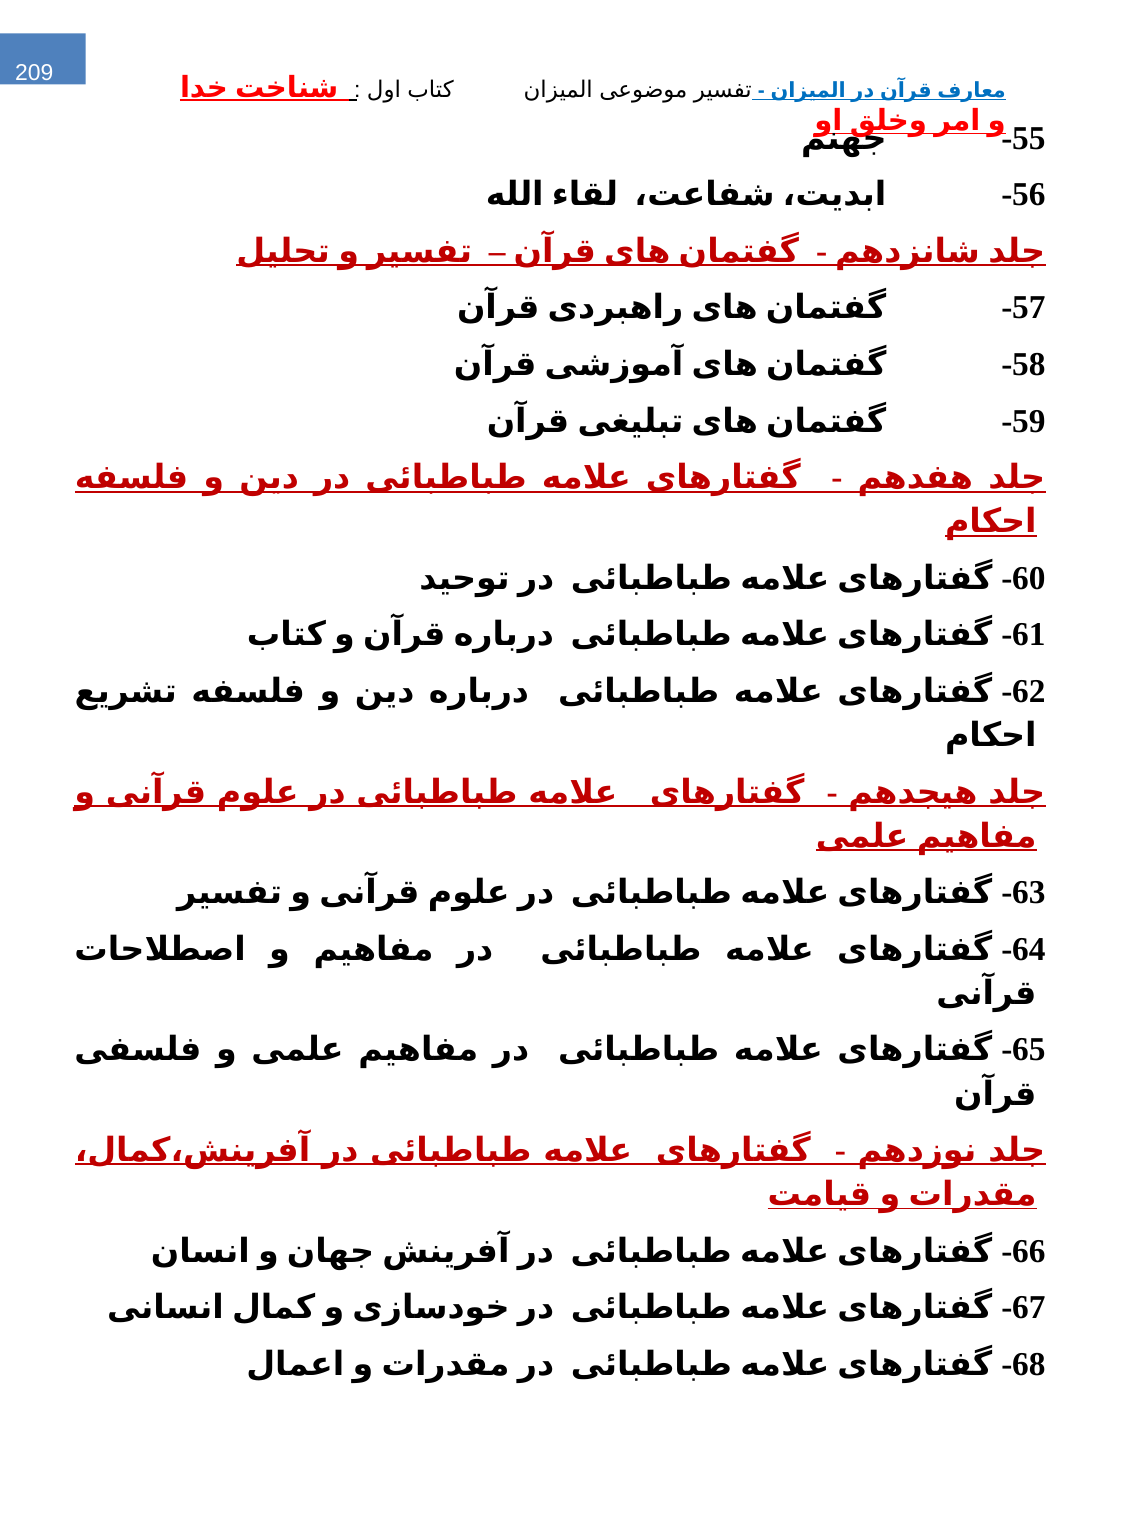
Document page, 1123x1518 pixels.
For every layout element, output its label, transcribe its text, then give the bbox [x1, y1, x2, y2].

text جلد نوزدهم - گفتارهای علامه طباطبائی در آفرینش،کمال، مقدرات و قیامت [74, 1130, 1046, 1163]
text 60- گفتارهای علامه طباطبائی در توحید [74, 558, 1046, 596]
text 64- گفتارهای علامه طباطبائی در مفاهیم و اصطلاحات قرآنی [74, 929, 1046, 1011]
text 65- گفتارهای علامه طباطبائی در مفاهیم علمی و فلسفی قرآن [74, 1030, 1046, 1112]
text 66- گفتارهای علامه طباطبائی در آفرینش جهان و انسان [74, 1231, 1046, 1269]
text جلد هیجدهم - گفتارهای علامه طباطبائی در علوم قرآنی و مفاهیم علمی [74, 807, 1046, 854]
text جلد هیجدهم - گفتارهای علامه طباطبائی در علوم قرآنی و مفاهیم علمی [74, 772, 1046, 805]
text 68- گفتارهای علامه طباطبائی در مقدرات و اعمال [74, 1344, 1046, 1382]
text 67- گفتارهای علامه طباطبائی در خودسازی و کمال انسانی [74, 1287, 1046, 1326]
text 63- گفتارهای علامه طباطبائی در علوم قرآنی و تفسیر [74, 872, 1046, 911]
text 62- گفتارهای علامه طباطبائی درباره دین و فلسفه تشریع احکام [74, 671, 1046, 754]
text 59- گفتمان های تبلیغی قرآن [74, 401, 1046, 439]
text 56- ابدیت، شفاعت، لقاء الله [74, 175, 1046, 213]
text جلد نوزدهم - گفتارهای علامه طباطبائی در آفرینش،کمال، مقدرات و قیامت [74, 1164, 1046, 1213]
text جلد شانزدهم - گفتمان های قرآن – تفسیر و تحلیل [74, 231, 1046, 269]
text 58- گفتمان های آموزشی قرآن [74, 344, 1046, 383]
text 61- گفتارهای علامه طباطبائی درباره قرآن و کتاب [74, 615, 1046, 653]
text 57- گفتمان های راهبردی قرآن [74, 288, 1046, 326]
text جلد هفدهم - گفتارهای علامه طباطبائی در دین و فلسفه احکام [74, 457, 1046, 491]
text جلد هفدهم - گفتارهای علامه طباطبائی در دین و فلسفه احکام [74, 492, 1046, 540]
text 55- جهنم [74, 118, 1046, 156]
